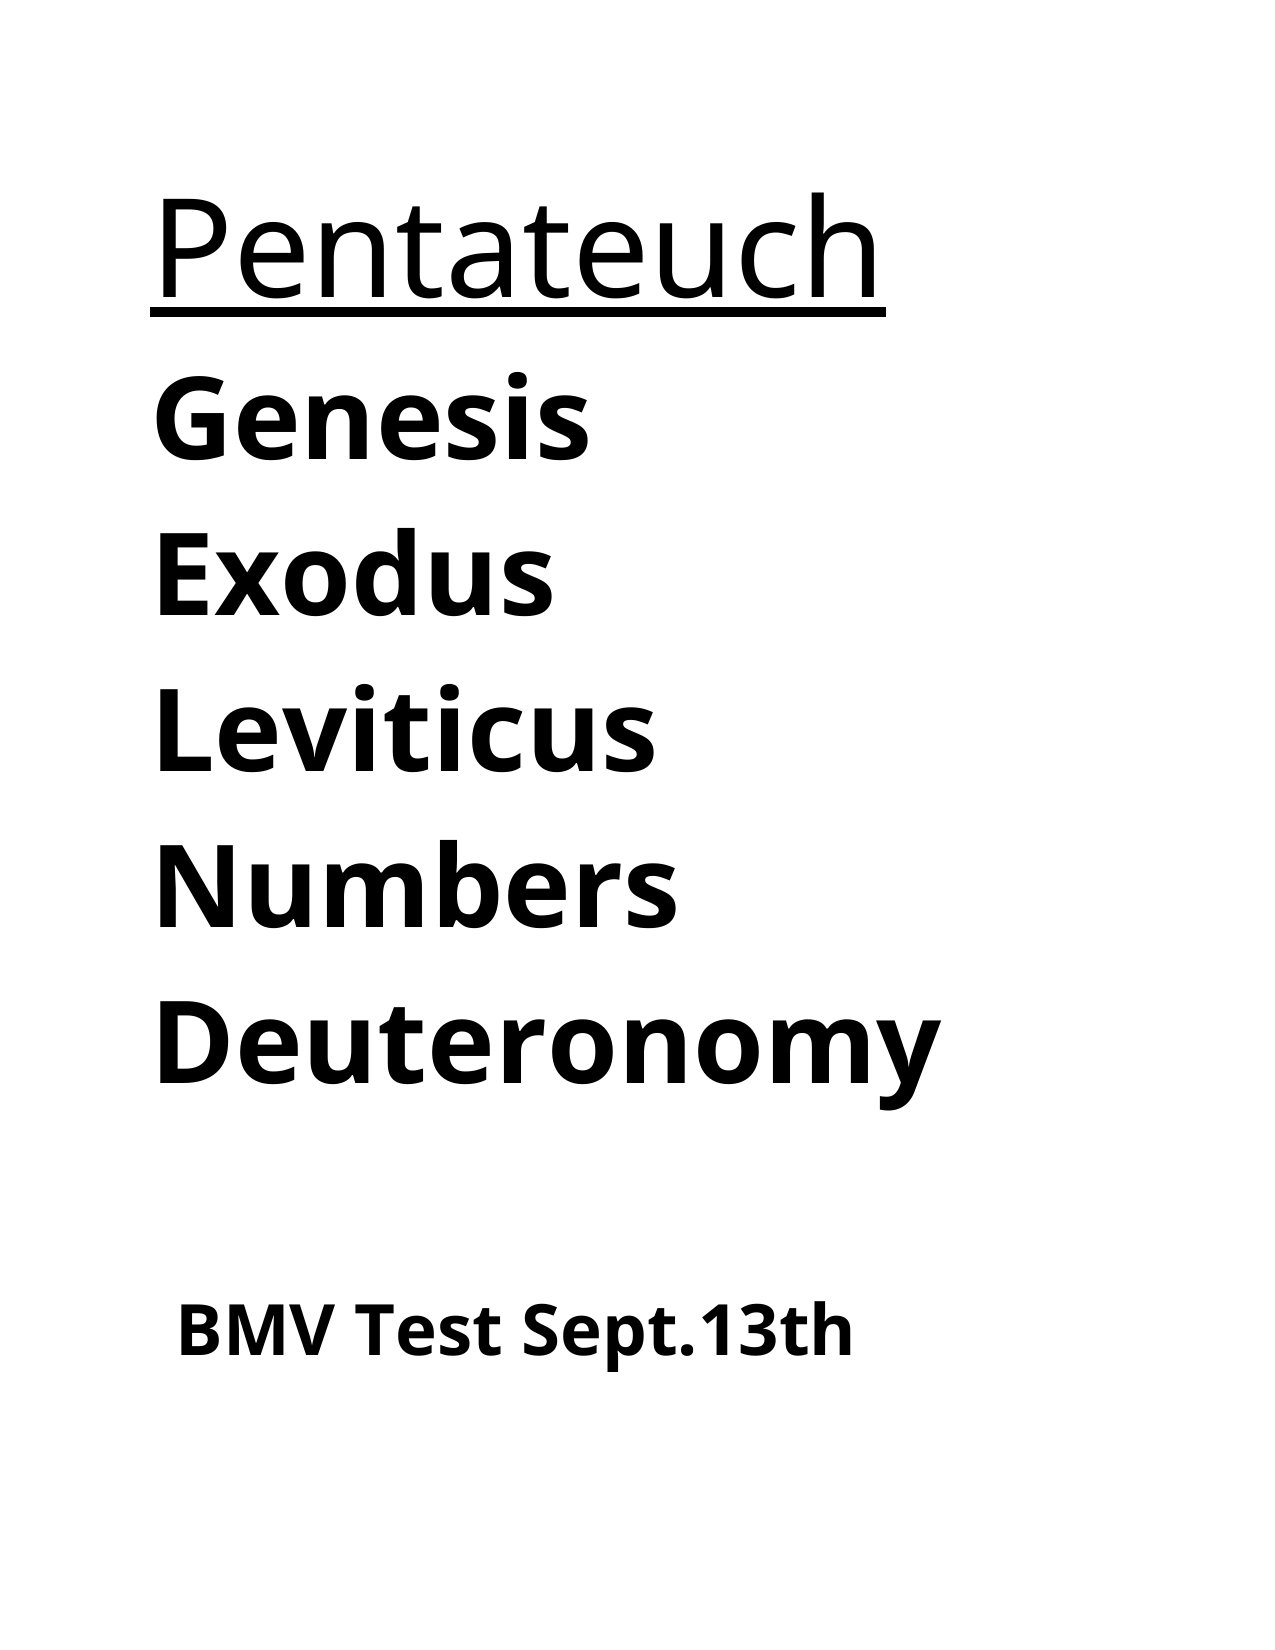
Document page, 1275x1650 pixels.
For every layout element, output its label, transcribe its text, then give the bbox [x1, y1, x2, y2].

text Exodus [150, 493, 1125, 649]
text Leviticus [150, 649, 1125, 805]
text Pentateuch [150, 150, 1125, 337]
text BMV Test Sept.13th [150, 1279, 1125, 1376]
text Deuteronomy [150, 961, 1125, 1117]
text Genesis [150, 337, 1125, 493]
text Numbers [150, 805, 1125, 961]
